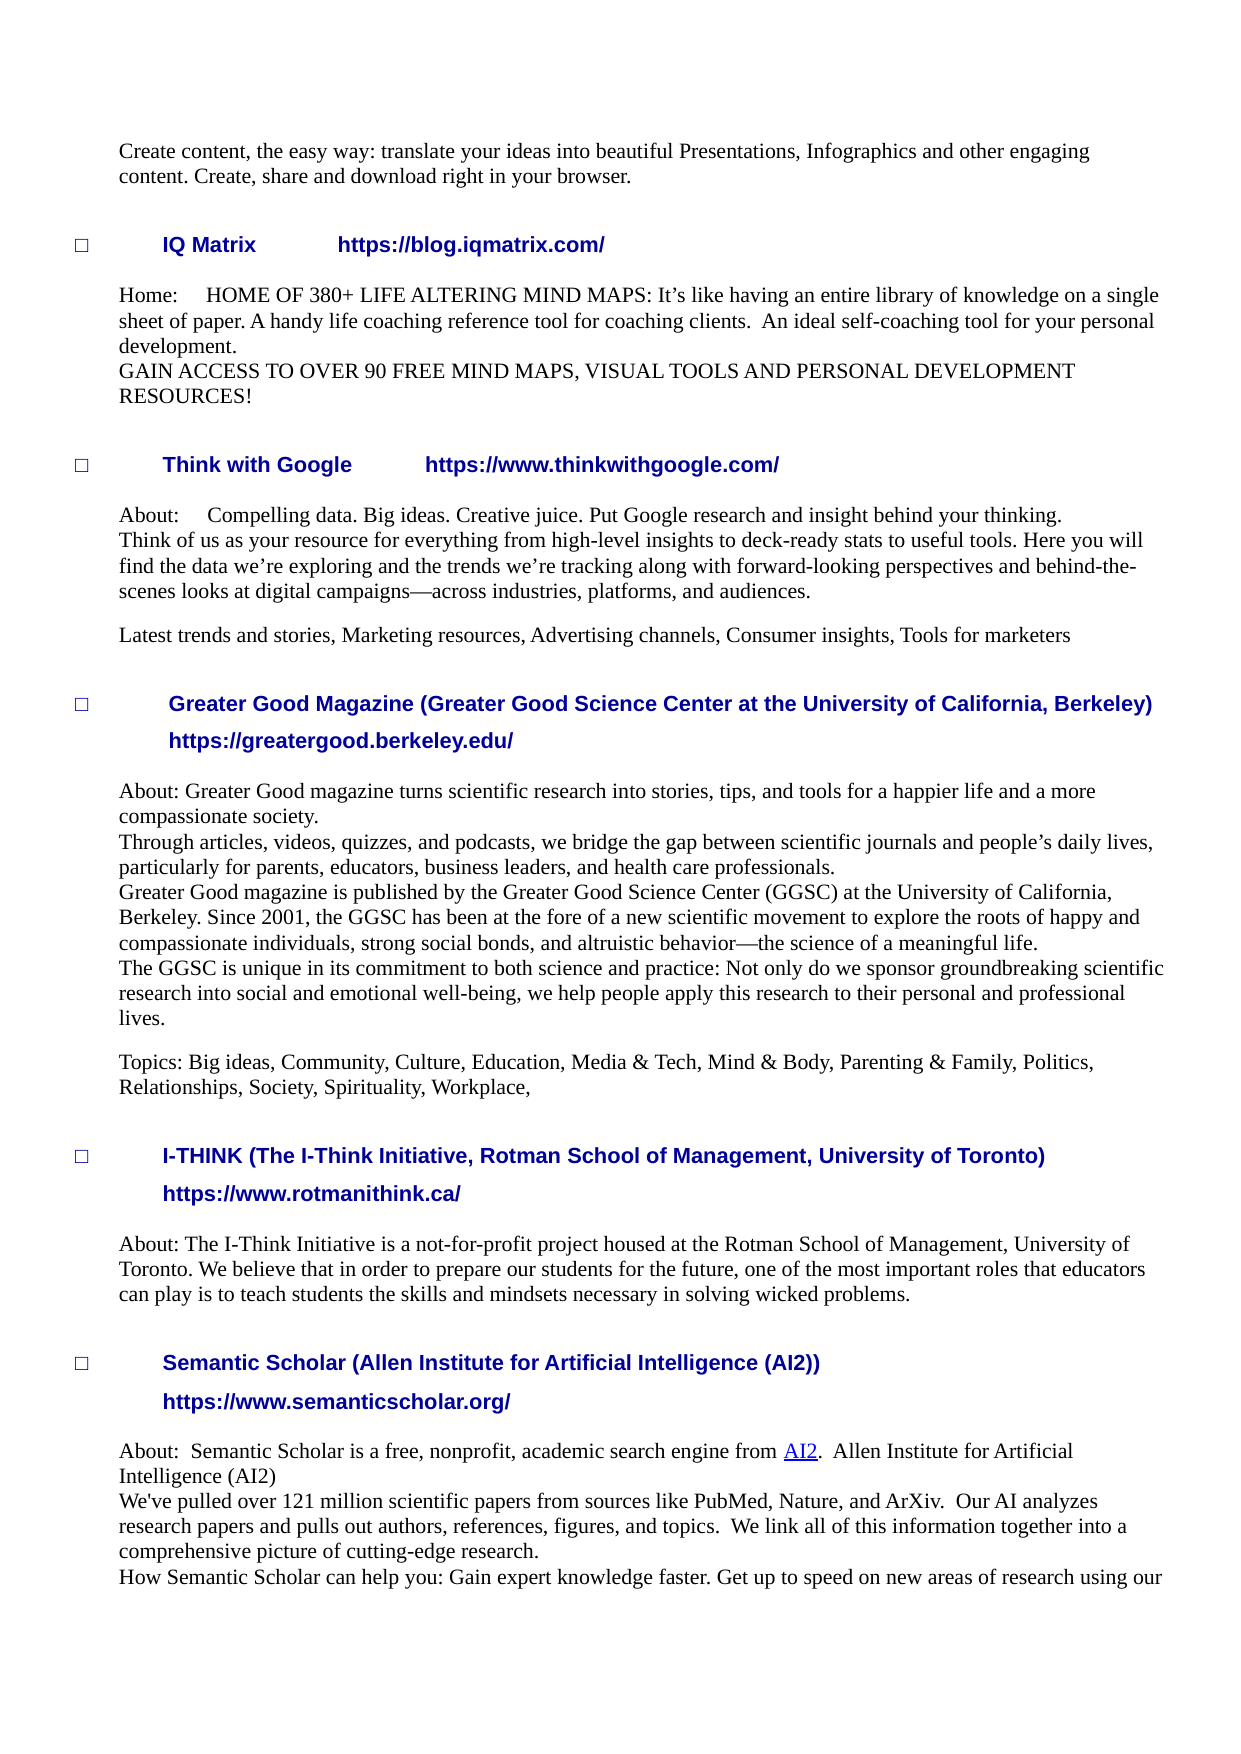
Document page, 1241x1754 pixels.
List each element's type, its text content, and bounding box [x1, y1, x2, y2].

subtitle □ IQ Matrix https://blog.iqmatrix.com/ [75, 226, 1165, 264]
subtitle □ Greater Good Magazine (Greater Good Science Center at the University of California, Berkeley) https://greatergood.berkeley.edu/ [75, 684, 1165, 759]
text Topics: Big ideas, Community, Culture, Education, Media & Tech, Mind & Body, Parenting & Family, Politics, Relationships, Society, Spirituality, Workplace, [119, 1049, 1165, 1099]
text Latest trends and stories, Marketing resources, Advertising channels, Consumer insights, Tools for marketers [119, 622, 1165, 647]
text About: The I-Think Initiative is a not-for-profit project housed at the Rotman School of Management, University of Toronto. We believe that in order to prepare our students for the future, one of the most important roles that educators can play is to teach students the skills and mindsets necessary in solving wicked problems. [119, 1231, 1165, 1306]
subtitle □ Semantic Scholar (Allen Institute for Artificial Intelligence (AI2)) https://www.semanticscholar.org/ [75, 1344, 1165, 1419]
subtitle □ Think with Google https://www.thinkwithgoogle.com/ [75, 446, 1165, 483]
text Create content, the easy way: translate your ideas into beautiful Presentations, Infographics and other engaging content. Create, share and download right in your browser. [119, 138, 1165, 189]
text About: Greater Good magazine turns scientific research into stories, tips, and tools for a happier life and a more compassionate society. Through articles, videos, quizzes, and podcasts, we bridge the gap between scientific journals and people’s daily lives, particularly for parents, educators, business leaders, and health care professionals. Greater Good magazine is published by the Greater Good Science Center (GGSC) at the University of California, Berkeley. Since 2001, the GGSC has been at the fore of a new scientific movement to explore the roots of happy and compassionate individuals, strong social bonds, and altruistic behavior—the science of a meaningful life. The GGSC is unique in its commitment to both science and practice: Not only do we sponsor groundbreaking scientific research into social and emotional well‐being, we help people apply this research to their personal and professional lives. [119, 778, 1165, 1030]
text About: Compelling data. Big ideas. Creative juice. Put Google research and insight behind your thinking. Think of us as your resource for everything from high-level insights to deck-ready stats to useful tools. Here you will find the data we’re exploring and the trends we’re tracking along with forward-looking perspectives and behind-the-scenes looks at digital campaigns—across industries, platforms, and audiences. [119, 502, 1165, 603]
subtitle □ I-THINK (The I-Think Initiative, Rotman School of Management, University of Toronto) https://www.rotmanithink.ca/ [75, 1137, 1165, 1212]
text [119, 1438, 1165, 1589]
text Home: HOME OF 380+ LIFE ALTERING MIND MAPS: It’s like having an entire library of knowledge on a single sheet of paper. A handy life coaching reference tool for coaching clients. An ideal self-coaching tool for your personal development. GAIN ACCESS TO OVER 90 FREE MIND MAPS, VISUAL TOOLS AND PERSONAL DEVELOPMENT RESOURCES! [119, 282, 1165, 408]
